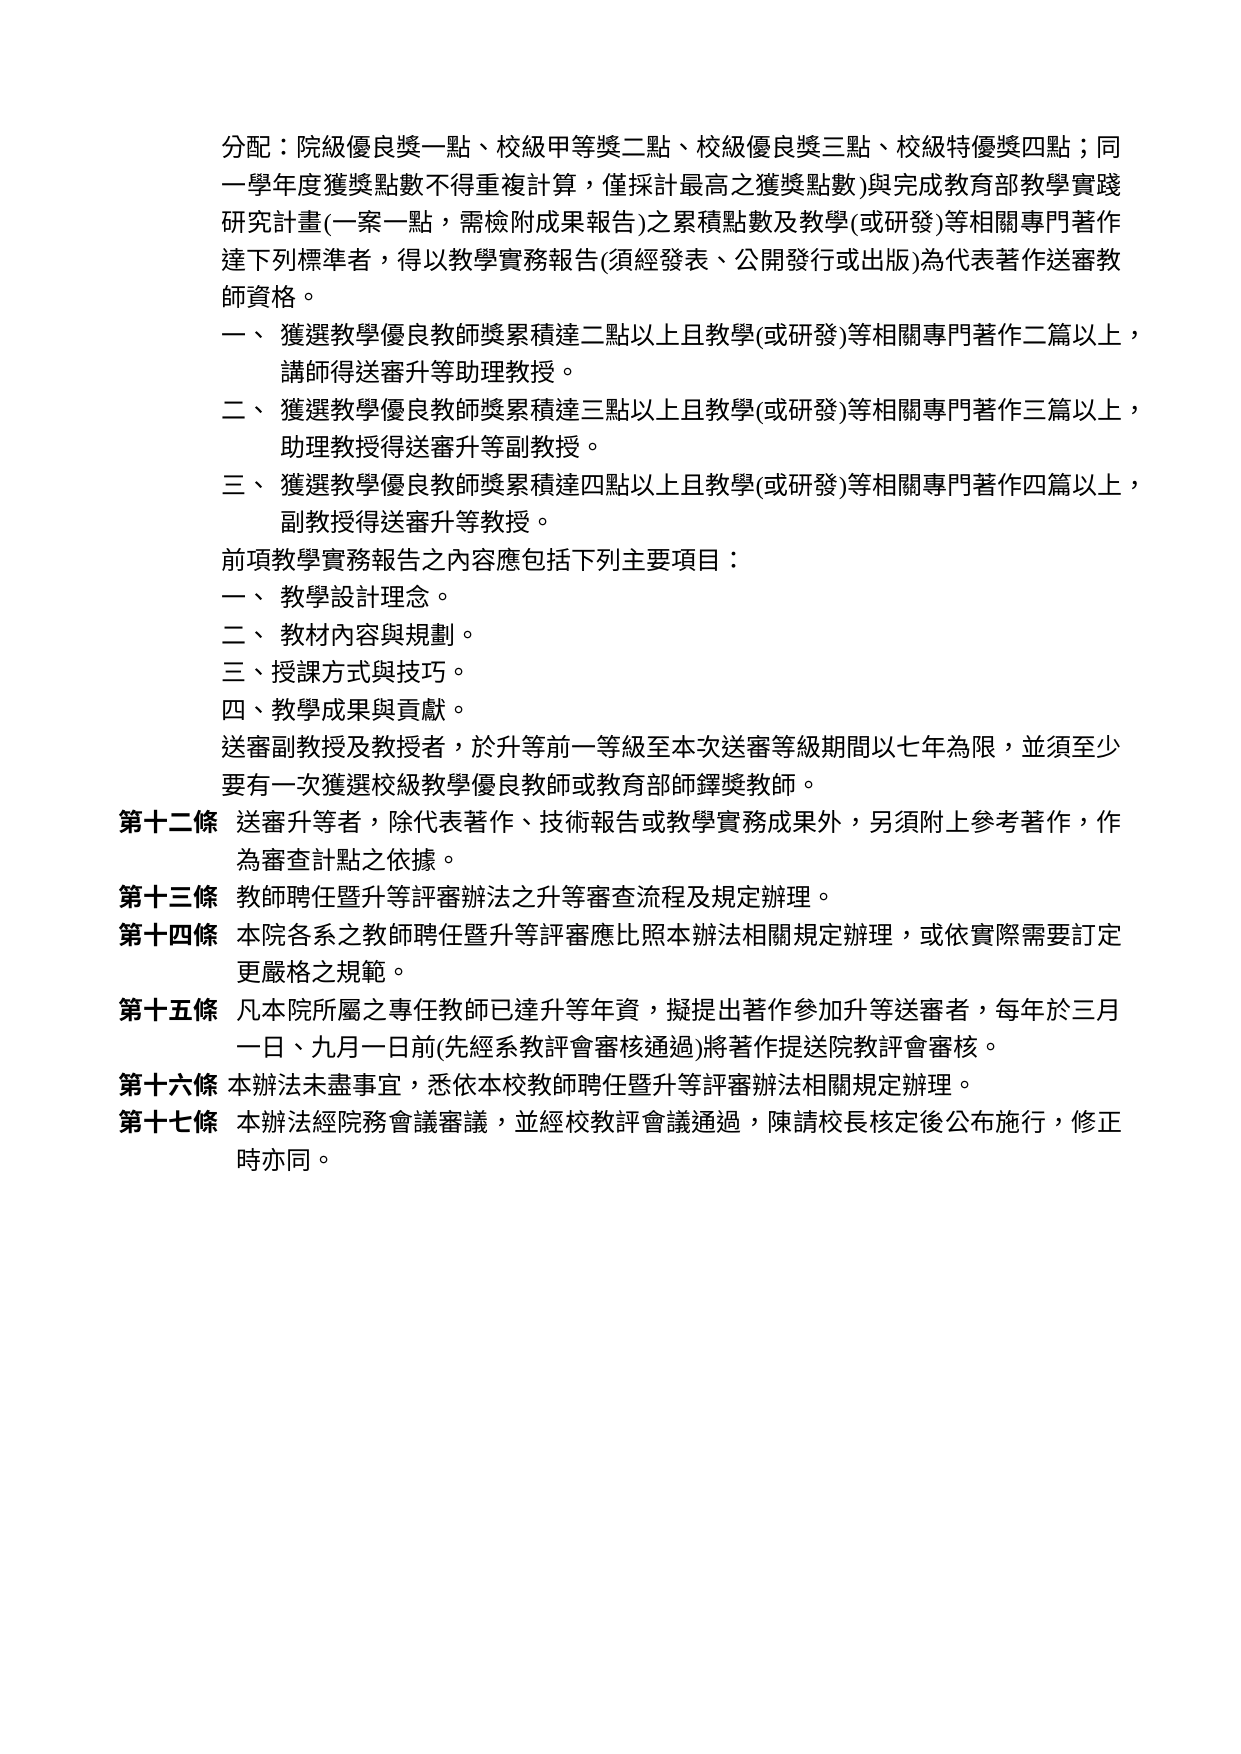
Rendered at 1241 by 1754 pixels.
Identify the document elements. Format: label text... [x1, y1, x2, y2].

text 四、教學成果與貢獻。 [221, 689, 1122, 727]
list 獲選教學優良教師獎累積達二點以上且教學(或研發)等相關專門著作二篇以上，講師得送審升等助理教授。 [221, 314, 1122, 389]
list 教材內容與規劃。 [221, 614, 1122, 652]
list 獲選教學優良教師獎累積達三點以上且教學(或研發)等相關專門著作三篇以上，助理教授得送審升等副教授。 [221, 389, 1122, 464]
list 教學設計理念。 [221, 577, 1122, 614]
list 本辦法經院務會議審議，並經校教評會議通過，陳請校長核定後公布施行，修正時亦同。 [118, 1102, 1122, 1177]
list 凡本院所屬之專任教師已達升等年資，擬提出著作參加升等送審者，每年於、前(先經系教評會審核通過)將著作提送院教評會審核。 [118, 989, 1122, 1064]
list 本辦法未盡事宜，悉依本校教師聘任暨升等評審辦法相關規定辦理。 [118, 1064, 1122, 1102]
list 教師聘任暨升等評審辦法之升等審查流程及規定辦理。 [118, 877, 1122, 914]
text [221, 127, 1122, 314]
text 三、授課方式與技巧。 [221, 652, 1122, 689]
list 本院各系之教師聘任暨升等評審應比照本辦法相關規定辦理，或依實際需要訂定更嚴格之規範。 [118, 914, 1122, 989]
text 送審副教授及教授者，於升等前一等級至本次送審等級期間以七年為限，並須至少要有一次獲選校級教學優良教師或教育部師鐸奬教師。 [221, 727, 1122, 802]
list 獲選教學優良教師獎累積達四點以上且教學(或研發)等相關專門著作四篇以上，副教授得送審升等教授。 [221, 464, 1122, 539]
list 送審升等者，除代表著作、技術報告或教學實務成果外，另須附上參考著作，作為審查計點之依據。 [118, 802, 1122, 877]
text 前項教學實務報告之內容應包括下列主要項目： [221, 539, 1122, 577]
